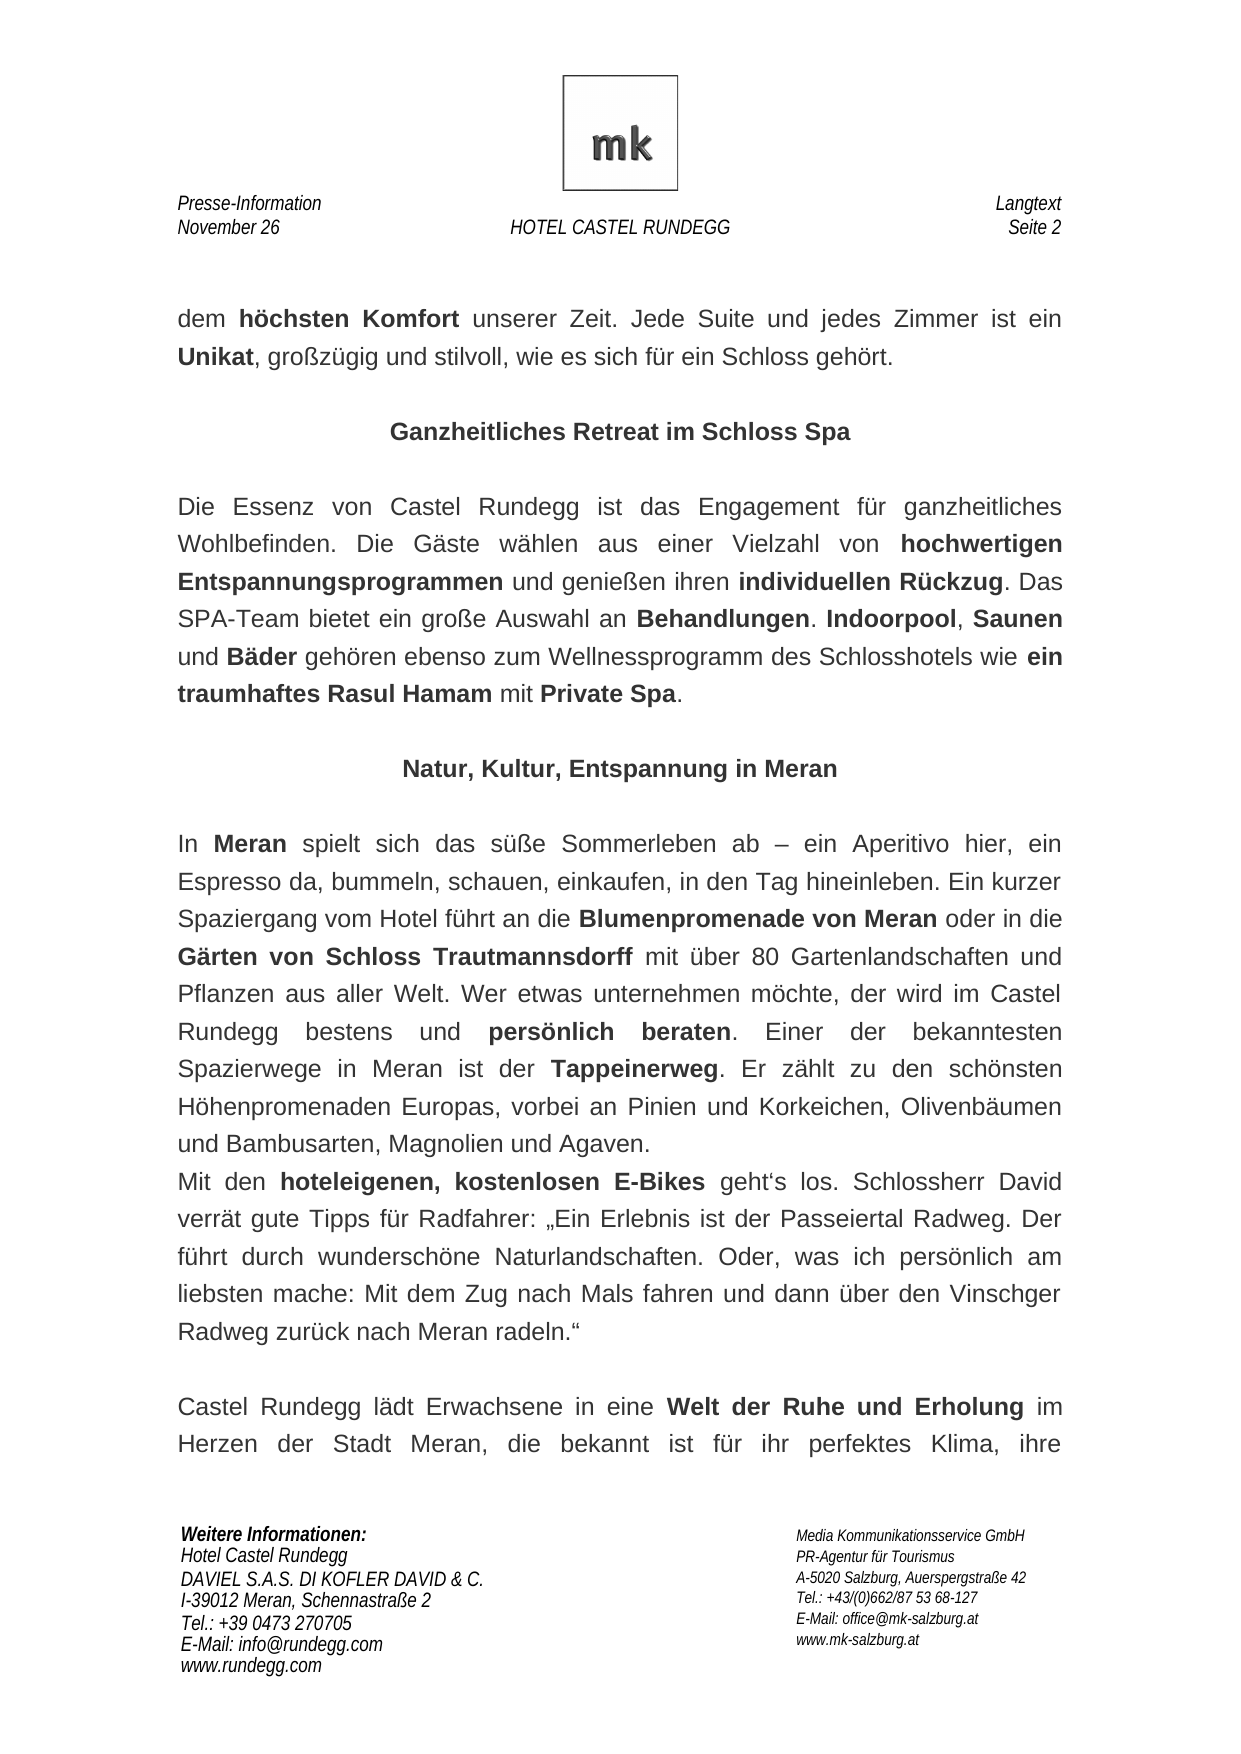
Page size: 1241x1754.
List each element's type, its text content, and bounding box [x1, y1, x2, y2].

picture [562, 75, 679, 191]
text Mit den hoteleigenen, kostenlosen E-Bikes geht‘s los. Schlossherr David verrät gute Tipps für Radfahrer: „Ein Erlebnis ist der Passeiertal Radweg. Der führt durch wunderschöne Naturlandschaften. Oder, was ich persönlich am liebsten mache: Mit dem Zug nach Mals fahren und dann über den Vinschger Radweg zurück nach Meran radeln.“ [177, 1158, 1063, 1345]
text Die Essenz von Castel Rundegg ist das Engagement für ganzheitliches Wohlbefinden. Die Gäste wählen aus einer Vielzahl von hochwertigen Entspannungsprogrammen und genießen ihren individuellen Rückzug. Das SPA-Team bietet ein große Auswahl an Behandlungen. Indoorpool, Saunen und Bäder gehören ebenso zum Wellnessprogramm des Schlosshotels wie ein traumhaftes Rasul Hamam mit Private Spa. [177, 483, 1063, 708]
text Ganzheitliches Retreat im Schloss Spa [177, 408, 1063, 445]
text Natur, Kultur, Entspannung in Meran [177, 745, 1063, 783]
text In Meran spielt sich das süße Sommerleben ab – ein Aperitivo hier, ein Espresso da, bummeln, schauen, einkaufen, in den Tag hineinleben. Ein kurzer Spaziergang vom Hotel führt an die Blumenpromenade von Meran oder in die Gärten von Schloss Trautmannsdorff mit über 80 Gartenlandschaften und Pflanzen aus aller Welt. Wer etwas unternehmen möchte, der wird im Castel Rundegg bestens und persönlich beraten. Einer der bekanntesten Spazierwege in Meran ist der Tappeinerweg. Er zählt zu den schönsten Höhenpromenaden Europas, vorbei an Pinien und Korkeichen, Olivenbäumen und Bambusarten, Magnolien und Agaven. [177, 820, 1063, 1158]
